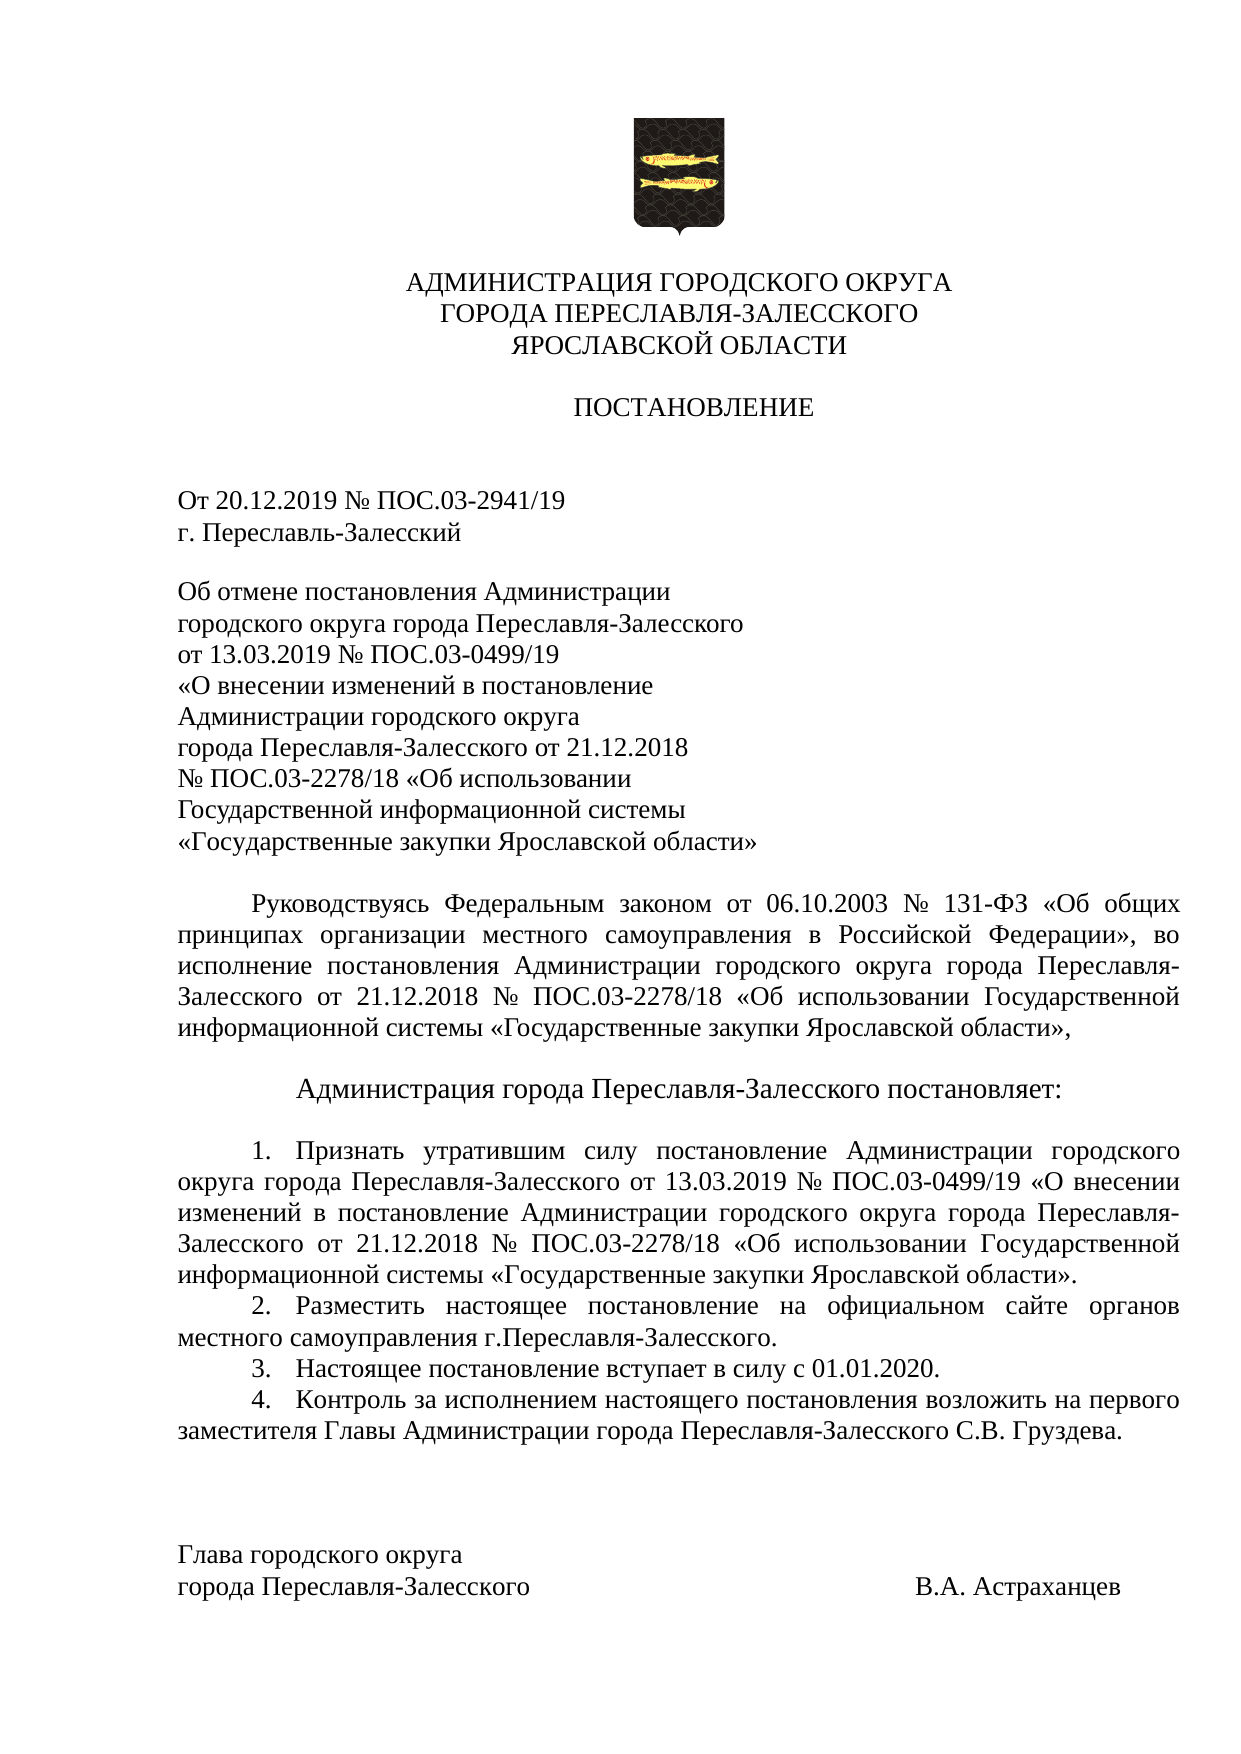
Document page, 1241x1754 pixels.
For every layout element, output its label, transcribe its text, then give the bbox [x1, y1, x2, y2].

text городского округа города Переславля-Залесского [177, 607, 1181, 638]
list Контроль за исполнением настоящего постановления возложить на первого заместителя Главы Администрации города Переславля-Залесского С.В. Груздева. [177, 1383, 1181, 1445]
text «О внесении изменений в постановление [177, 669, 1181, 700]
text Государственной информационной системы [177, 793, 1181, 825]
text Администрация города Переславля-Залесского постановляет: [177, 1071, 1181, 1105]
list Настоящее постановление вступает в силу с 01.01.2020. [177, 1352, 1181, 1383]
list Разместить настоящее постановление на официальном сайте органов местного самоуправления г.Переславля-Залесского. [177, 1289, 1181, 1352]
text ПОСТАНОВЛЕНИЕ [207, 391, 1181, 422]
text Руководствуясь Федеральным законом от 06.10.2003 № 131-ФЗ «Об общих принципах организации местного самоуправления в Российской Федерации», во исполнение постановления Администрации городского округа города Переславля-Залесского от 21.12.2018 № ПОС.03-2278/18 «Об использовании Государственной информационной системы «Государственные закупки Ярославской области», [177, 887, 1181, 1043]
text г. Переславль-Залесский [177, 516, 1181, 547]
text от 13.03.2019 № ПОС.03-0499/19 [177, 638, 1181, 669]
text От 20.12.2019 № ПОС.03-2941/19 [177, 484, 1181, 516]
text АДМИНИСТРАЦИЯ ГОРОДСКОГО ОКРУГА [177, 266, 1181, 298]
text № ПОС.03-2278/18 «Об использовании [177, 762, 1181, 793]
text ЯРОСЛАВСКОЙ ОБЛАСТИ [177, 329, 1181, 360]
list Признать утратившим силу постановление Администрации городского округа города Переславля-Залесского от 13.03.2019 № ПОС.03-0499/19 «О внесении изменений в постановление Администрации городского округа города Переславля-Залесского от 21.12.2018 № ПОС.03-2278/18 «Об использовании Государственной информационной системы «Государственные закупки Ярославской области». [177, 1134, 1181, 1289]
text города Переславля-Залесского В.А. Астраханцев [177, 1570, 1181, 1601]
text Об отмене постановления Администрации [177, 576, 1181, 607]
text Администрации городского округа [177, 700, 1181, 731]
text ГОРОДА ПЕРЕСЛАВЛЯ-ЗАЛЕССКОГО [177, 298, 1181, 329]
text «Государственные закупки Ярославской области» [177, 825, 1181, 856]
text города Переславля-Залесского от 21.12.2018 [177, 731, 1181, 762]
text Глава городского округа [177, 1539, 1181, 1570]
